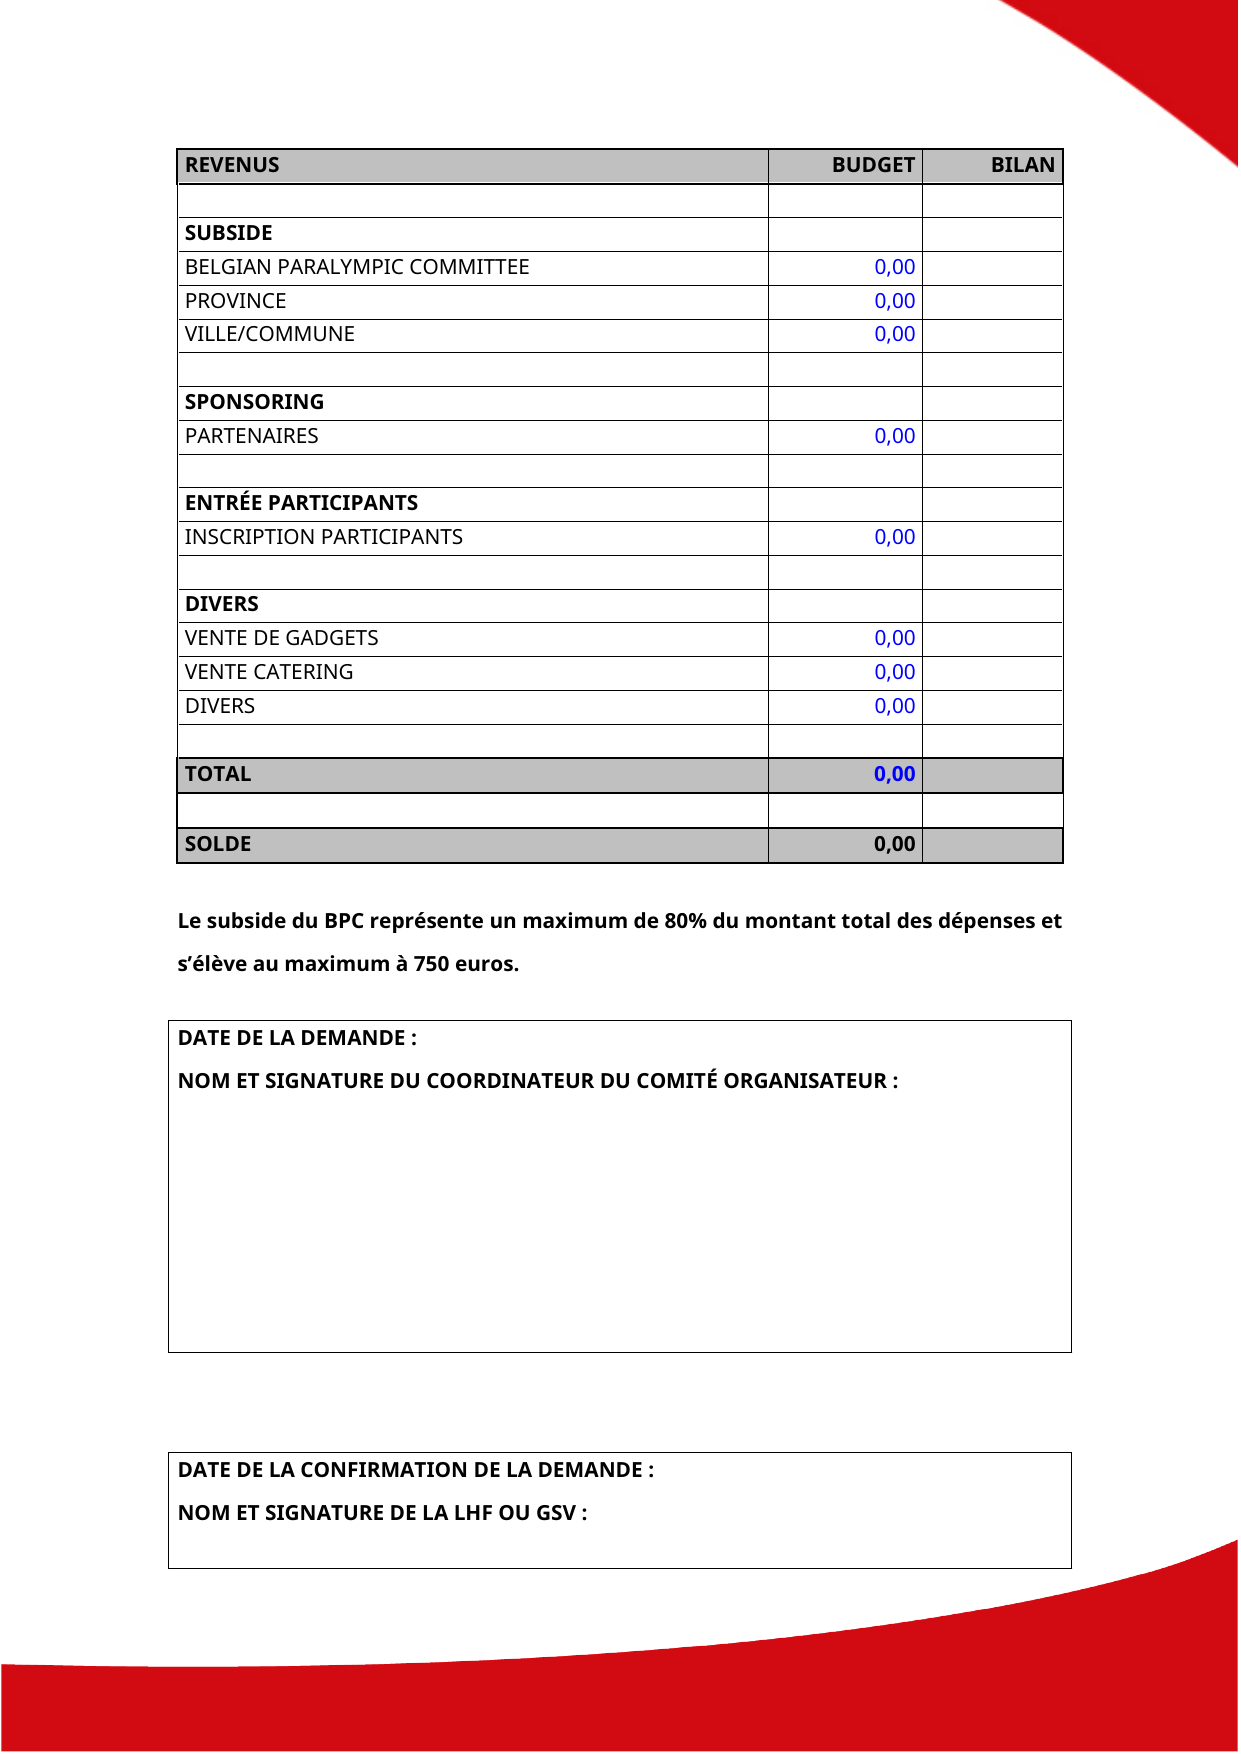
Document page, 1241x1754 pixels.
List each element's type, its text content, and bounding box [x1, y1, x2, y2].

table_cell [769, 218, 922, 251]
table_cell [769, 387, 922, 420]
table_cell [178, 353, 768, 386]
table_cell [923, 829, 1062, 862]
table_cell 0,00 [769, 320, 922, 352]
table_cell [769, 455, 922, 487]
table_cell [923, 185, 1063, 217]
table_cell [178, 556, 768, 588]
table_cell [923, 759, 1062, 792]
table_cell 0,00 [769, 252, 922, 285]
picture [0, 1538, 1236, 1751]
table_cell [178, 725, 768, 757]
table_cell 0,00 [769, 691, 922, 723]
table_cell [178, 455, 768, 487]
table_cell [923, 386, 1063, 420]
table_cell INSCRIPTION PARTICIPANTS [178, 522, 768, 555]
table_cell [769, 725, 922, 757]
table_cell [923, 724, 1063, 757]
table_cell SOLDE [178, 829, 768, 862]
table_cell 0,00 [769, 522, 922, 555]
table_cell 0,00 [769, 657, 922, 690]
table_cell BUDGET [769, 150, 922, 182]
table_cell VILLE/COMMUNE [178, 320, 768, 352]
table_cell BILAN [923, 150, 1062, 182]
text DATE DE LA CONFIRMATION DE LA DEMANDE : [169, 1453, 1071, 1484]
table_cell BELGIAN PARALYMPIC COMMITTEE [178, 252, 768, 285]
table_cell DIVERS [178, 691, 768, 723]
table_cell [923, 690, 1063, 723]
table_cell [769, 488, 922, 521]
text NOM ET SIGNATURE DE LA LHF OU GSV : [169, 1495, 1071, 1526]
table_cell 0,00 [769, 286, 922, 318]
text Le subside du BPC représente un maximum de 80% du montant total des dépenses et s’élève au maximum à 750 euros. [177, 906, 1063, 977]
table_cell [769, 590, 922, 622]
text NOM ET SIGNATURE DU COORDINATEUR DU COMITÉ ORGANISATEUR : [169, 1063, 1071, 1094]
table_cell [923, 656, 1063, 690]
table_cell [923, 589, 1063, 622]
table_cell SUBSIDE [178, 218, 768, 251]
table_cell [923, 251, 1063, 285]
table_cell 0,00 [769, 623, 922, 656]
table_cell VENTE CATERING [178, 657, 768, 690]
table_cell [923, 487, 1063, 521]
table_cell [923, 285, 1063, 318]
table_cell 0,00 [769, 421, 922, 453]
table_cell [178, 184, 768, 217]
table_cell [769, 794, 922, 827]
table_cell [923, 794, 1063, 827]
table_cell [769, 185, 922, 217]
table_cell REVENUS [178, 150, 768, 182]
table_cell ENTRÉE PARTICIPANTS [178, 488, 768, 521]
table_cell SPONSORING [178, 387, 768, 420]
table_cell PROVINCE [178, 286, 768, 318]
picture [0, 0, 1238, 204]
table_cell [923, 454, 1063, 487]
table_cell 0,00 [769, 759, 922, 792]
table_cell [923, 622, 1063, 656]
table_cell DIVERS [178, 590, 768, 622]
table_cell [769, 353, 922, 386]
table_cell [923, 521, 1063, 555]
table_cell [923, 420, 1063, 453]
table_cell PARTENAIRES [178, 421, 768, 453]
table_cell VENTE DE GADGETS [178, 623, 768, 656]
table_cell [769, 556, 922, 588]
text DATE DE LA DEMANDE : [169, 1021, 1071, 1052]
table_cell 0,00 [769, 829, 922, 862]
table_cell [178, 794, 768, 827]
table_cell [923, 319, 1063, 352]
table_cell [923, 217, 1063, 251]
table_cell TOTAL [178, 758, 768, 792]
table_cell [923, 352, 1063, 386]
table_cell [923, 555, 1063, 588]
